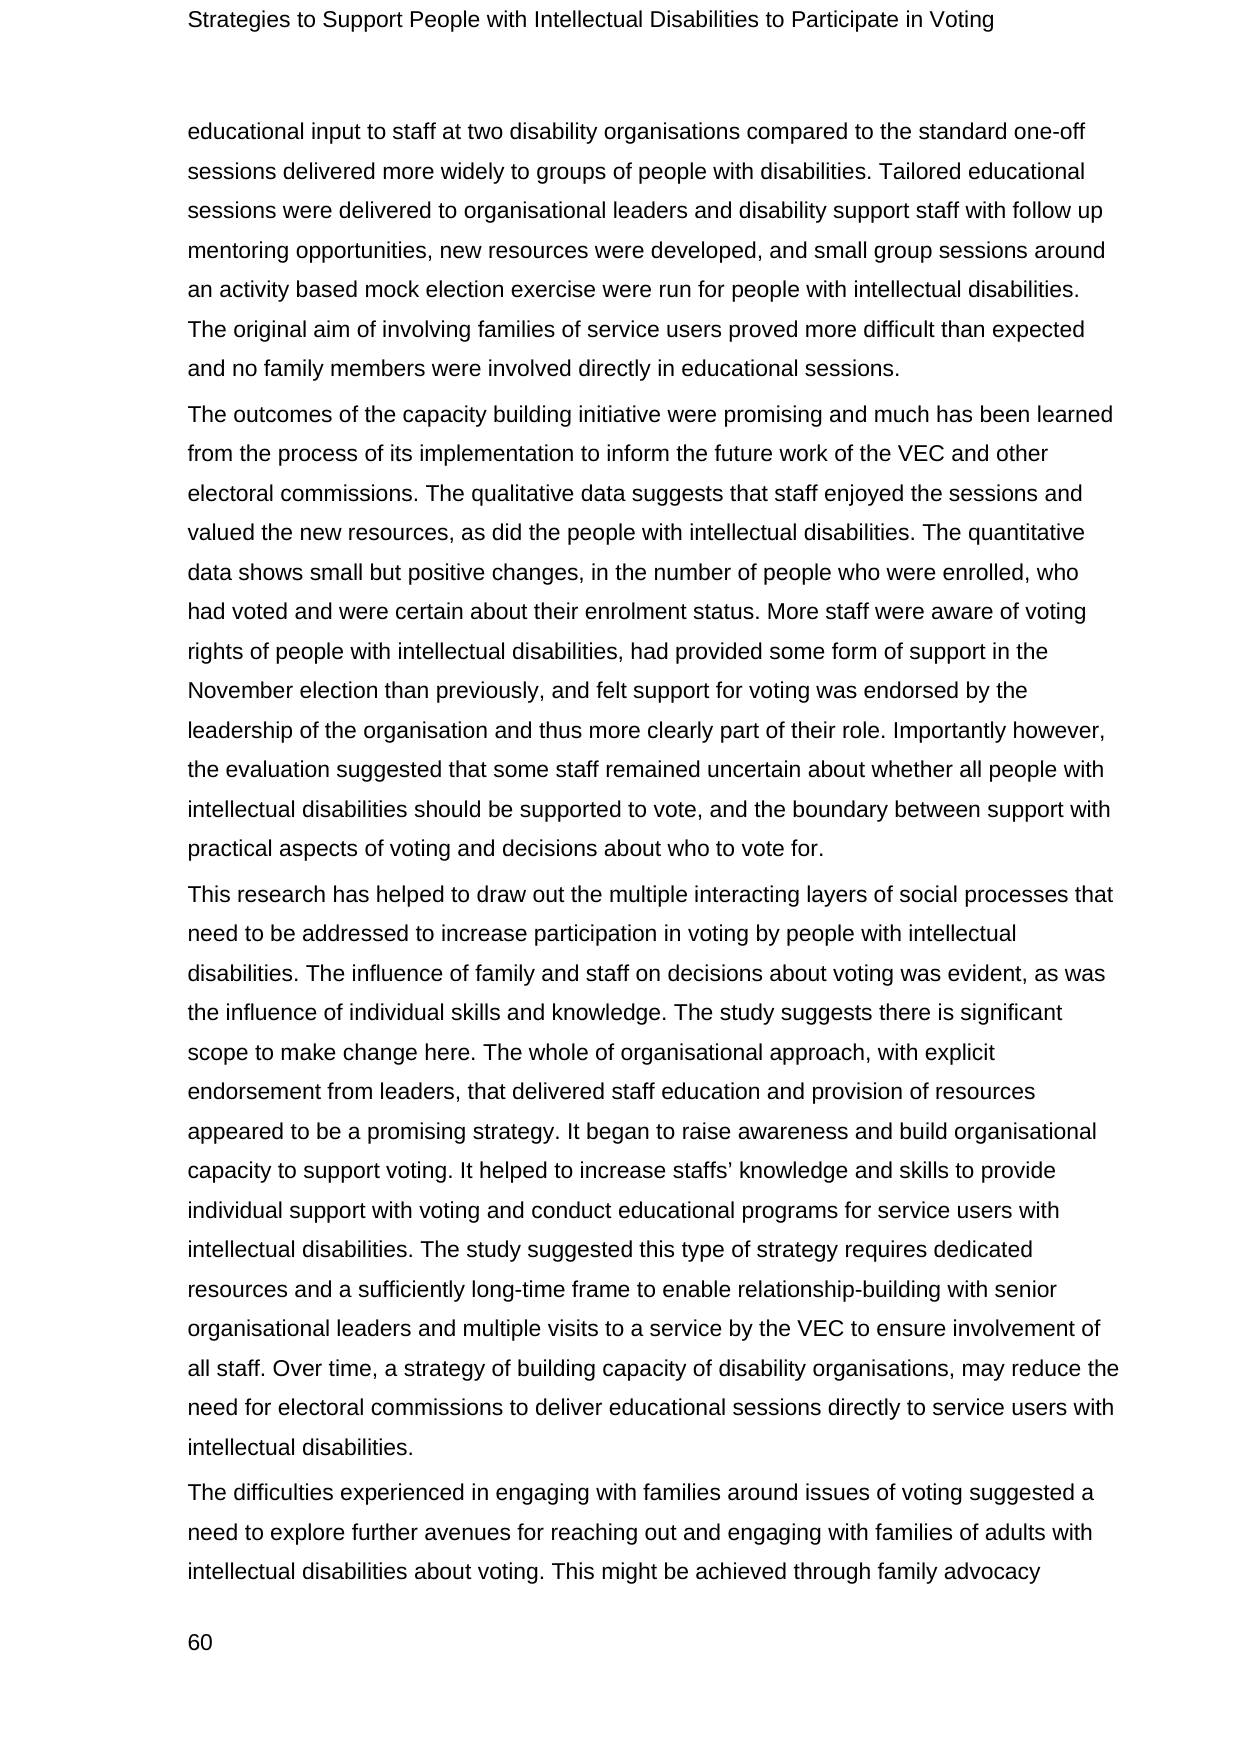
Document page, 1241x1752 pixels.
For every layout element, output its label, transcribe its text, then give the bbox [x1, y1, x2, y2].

text This research has helped to draw out the multiple interacting layers of social processes that need to be addressed to increase participation in voting by people with intellectual disabilities. The influence of family and staff on decisions about voting was evident, as was the influence of individual skills and knowledge. The study suggests there is significant scope to make change here. The whole of organisational approach, with explicit endorsement from leaders, that delivered staff education and provision of resources appeared to be a promising strategy. It began to raise awareness and build organisational capacity to support voting. It helped to increase staffs’ knowledge and skills to provide individual support with voting and conduct educational programs for service users with intellectual disabilities. The study suggested this type of strategy requires dedicated resources and a sufficiently long-time frame to enable relationship-building with senior organisational leaders and multiple visits to a service by the VEC to ensure involvement of all staff. Over time, a strategy of building capacity of disability organisations, may reduce the need for electoral commissions to deliver educational sessions directly to service users with intellectual disabilities. [187, 881, 1123, 1460]
text The outcomes of the capacity building initiative were promising and much has been learned from the process of its implementation to inform the future work of the VEC and other electoral commissions. The qualitative data suggests that staff enjoyed the sessions and valued the new resources, as did the people with intellectual disabilities. The quantitative data shows small but positive changes, in the number of people who were enrolled, who had voted and were certain about their enrolment status. More staff were aware of voting rights of people with intellectual disabilities, had provided some form of support in the November election than previously, and felt support for voting was endorsed by the leadership of the organisation and thus more clearly part of their role. Importantly however, the evaluation suggested that some staff remained uncertain about whether all people with intellectual disabilities should be supported to vote, and the boundary between support with practical aspects of voting and decisions about who to vote for. [187, 401, 1123, 861]
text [187, 118, 1123, 381]
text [187, 1479, 1123, 1584]
